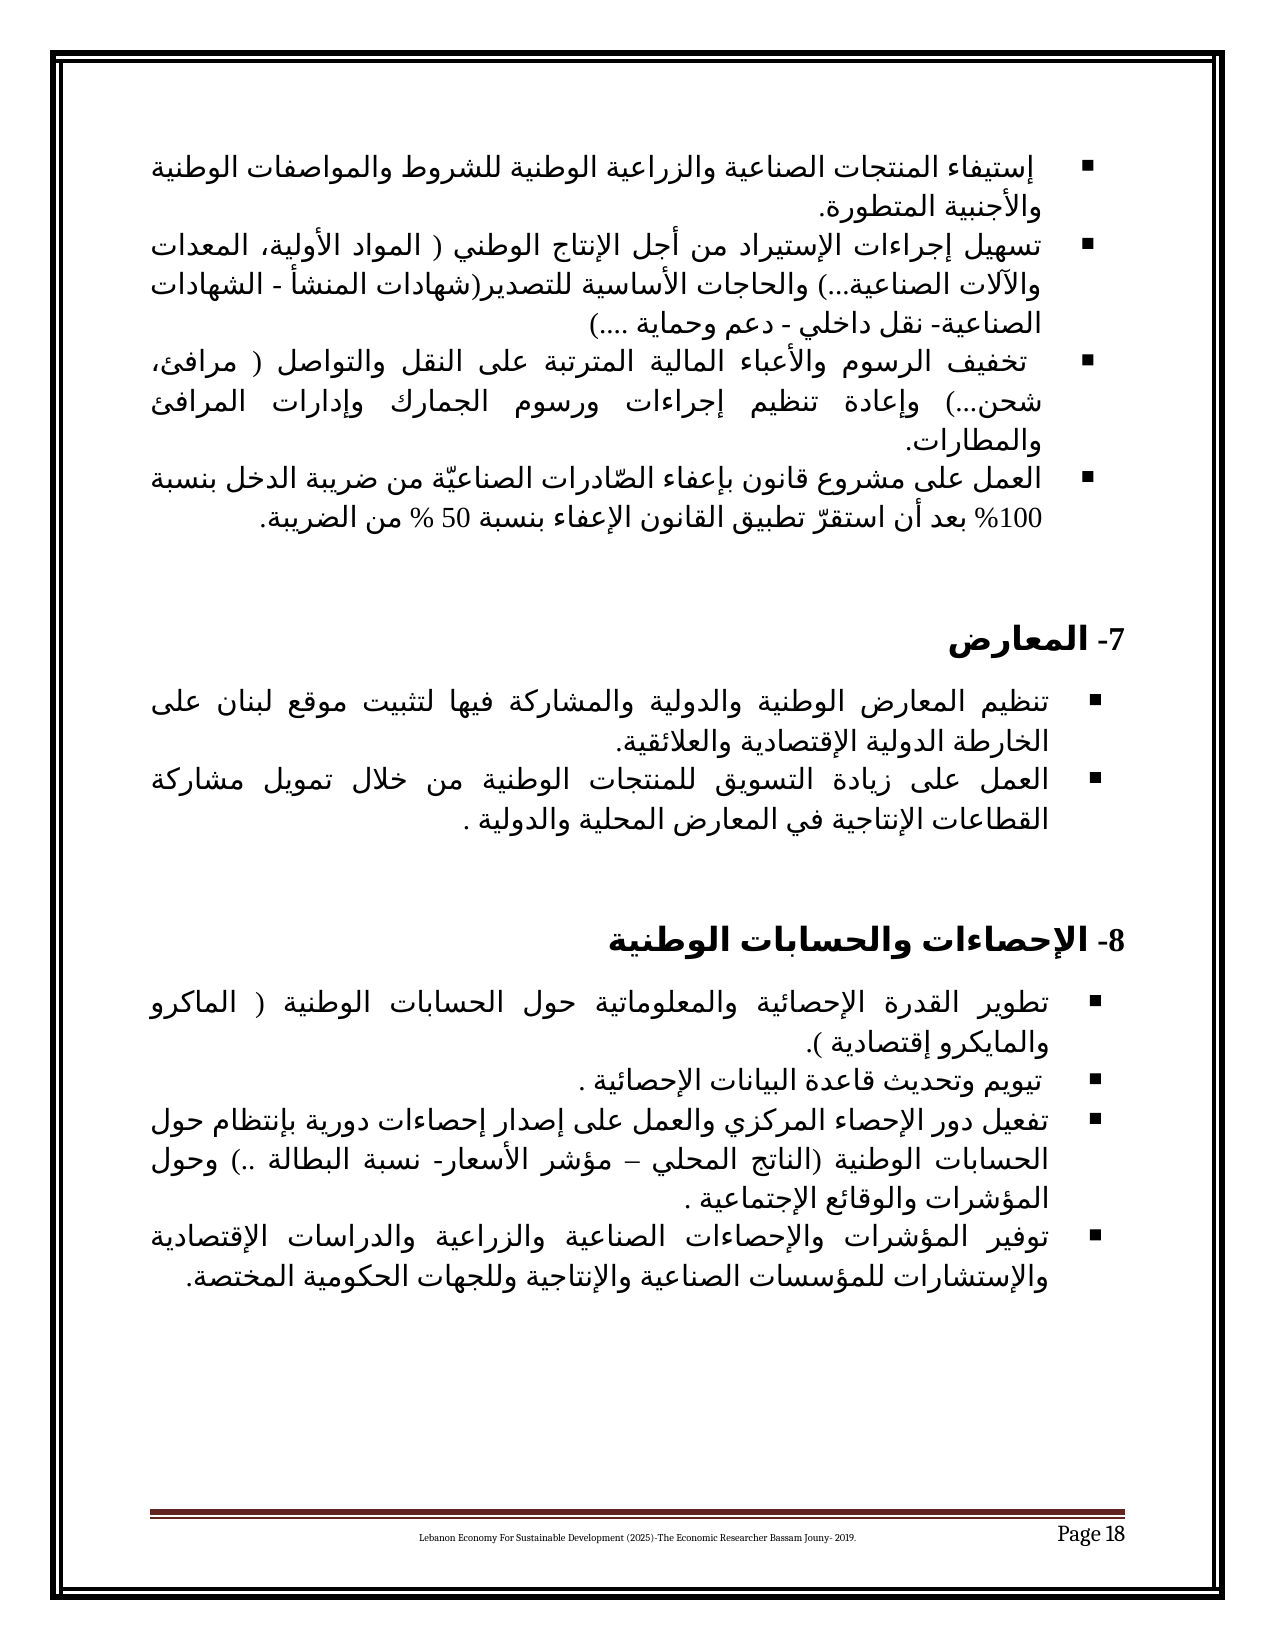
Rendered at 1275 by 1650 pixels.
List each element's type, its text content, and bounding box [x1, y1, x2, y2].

text 7- المعارض [150, 619, 1125, 658]
list تنظيم المعارض الوطنية والدولية والمشاركة فيها لتثبيت موقع لبنان على الخارطة الدولية الإقتصادية والعلائقية. [150, 684, 1087, 757]
list تطوير القدرة الإحصائية والمعلوماتية حول الحسابات الوطنية ( الماكرو والمايكرو إقتصادية ). [150, 985, 1087, 1058]
list تخفيف الرسوم والأعباء المالية المترتبة على النقل والتواصل ( مرافئ، شحن...) وإعادة تنظيم إجراءات ورسوم الجمارك وإدارات المرافئ والمطارات. [150, 344, 1080, 456]
list توفير المؤشرات والإحصاءات الصناعية والزراعية والدراسات الإقتصادية والإستشارات للمؤسسات الصناعية والإنتاجية وللجهات الحكومية المختصة. [150, 1219, 1087, 1293]
list تيويم وتحديث قاعدة البيانات الإحصائية . [150, 1063, 1087, 1098]
list تسهيل إجراءات الإستيراد من أجل الإنتاج الوطني ( المواد الأولية، المعدات والآلات الصناعية...) والحاجات الأساسية للتصدير(شهادات المنشأ - الشهادات الصناعية- نقل داخلي - دعم وحماية ....) [150, 228, 1080, 339]
list تفعيل دور الإحصاء المركزي والعمل على إصدار إحصاءات دورية بإنتظام حول الحسابات الوطنية (الناتج المحلي – مؤشر الأسعار- نسبة البطالة ..) وحول المؤشرات والوقائع الإجتماعية . [150, 1103, 1087, 1214]
list إستيفاء المنتجات الصناعية والزراعية الوطنية للشروط والمواصفات الوطنية والأجنبية المتطورة. [150, 150, 1080, 223]
text 8- الإحصاءات والحسابات الوطنية [150, 921, 1125, 959]
list العمل على زيادة التسويق للمنتجات الوطنية من خلال تمويل مشاركة القطاعات الإنتاجية في المعارض المحلية والدولية . [150, 762, 1087, 835]
list العمل على مشروع قانون بإعفاء الصّادرات الصناعيّة من ضريبة الدخل بنسبة 100% بعد أن استقرّ تطبيق القانون الإعفاء بنسبة 50 % من الضريبة. [150, 461, 1080, 534]
